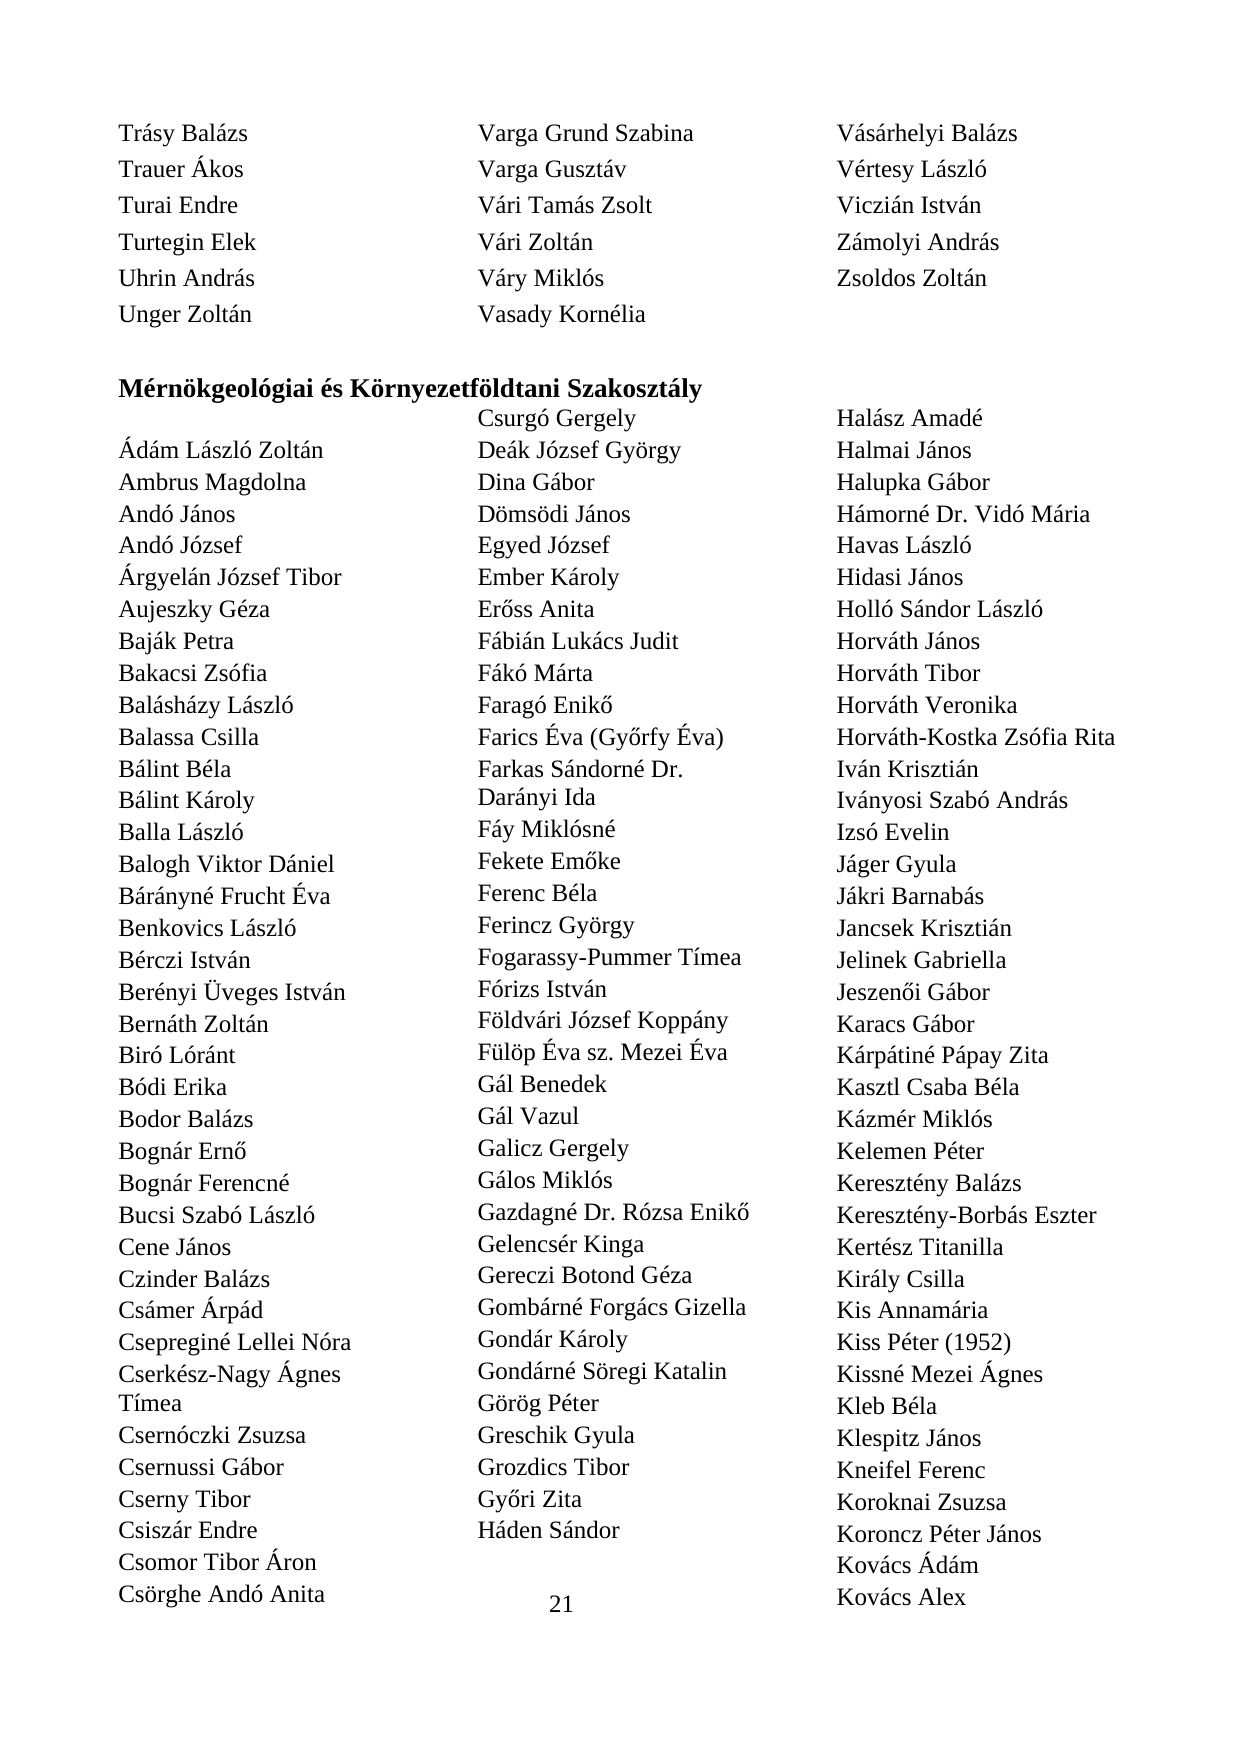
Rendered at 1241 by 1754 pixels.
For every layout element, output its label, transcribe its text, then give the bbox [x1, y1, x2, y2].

text Kelemen Péter [836, 1136, 1122, 1165]
text Győri Zita [477, 1484, 763, 1512]
text Kárpátiné Pápay Zita [836, 1041, 1122, 1069]
text Cserny Tibor [118, 1484, 403, 1512]
text Biró Lóránt [118, 1041, 403, 1069]
text Csurgó Gergely [477, 403, 763, 432]
text Fogarassy-Pummer Tímea [477, 942, 763, 971]
text Deák József György [477, 435, 763, 464]
text Balassa Csilla [118, 722, 403, 751]
text Ember Károly [477, 562, 763, 591]
text Koroknai Zsuzsa [836, 1487, 1122, 1516]
text Iványosi Szabó András [836, 786, 1122, 814]
text Balla László [118, 817, 403, 846]
text Árgyelán József Tibor [118, 562, 403, 591]
text Horváth-Kostka Zsófia Rita [836, 722, 1122, 751]
text Gelencsér Kinga [477, 1229, 763, 1257]
text Fülöp Éva sz. Mezei Éva [477, 1037, 763, 1066]
text Farkas Sándorné Dr. Darányi Ida [477, 754, 763, 811]
text Bognár Ernő [118, 1136, 403, 1165]
text Iván Krisztián [836, 754, 1122, 782]
text Koroncz Péter János [836, 1519, 1122, 1547]
text Bérczi István [118, 945, 403, 974]
text Bódi Erika [118, 1072, 403, 1101]
text Cene János [118, 1232, 403, 1261]
text Varga Gusztáv [477, 154, 763, 183]
text Fáy Miklósné [477, 814, 763, 843]
text Vértesy László [836, 154, 1122, 183]
text Vári Tamás Zsolt [477, 191, 763, 219]
text Cserkész-Nagy Ágnes Tímea [118, 1359, 403, 1417]
text Gazdagné Dr. Rózsa Enikő [477, 1197, 763, 1226]
text Csepreginé Lellei Nóra [118, 1327, 403, 1356]
text Váry Miklós [477, 263, 763, 292]
text Trásy Balázs [118, 118, 403, 147]
text Kasztl Csaba Béla [836, 1072, 1122, 1101]
text Kázmér Miklós [836, 1104, 1122, 1133]
text Czinder Balázs [118, 1264, 403, 1292]
text Andó János [118, 499, 403, 527]
text Aujeszky Géza [118, 594, 403, 623]
text Fábián Lukács Judit [477, 626, 763, 655]
text Király Csilla [836, 1264, 1122, 1292]
text Jeszenői Gábor [836, 977, 1122, 1006]
text Kleb Béla [836, 1391, 1122, 1420]
text Bakacsi Zsófia [118, 658, 403, 687]
text Klespitz János [836, 1423, 1122, 1452]
text Csernussi Gábor [118, 1452, 403, 1481]
text Uhrin András [118, 263, 403, 292]
text Havas László [836, 531, 1122, 559]
text Horváth Tibor [836, 658, 1122, 687]
text Benkovics László [118, 913, 403, 942]
text Görög Péter [477, 1388, 763, 1417]
text Fákó Márta [477, 658, 763, 687]
text Baják Petra [118, 626, 403, 655]
text Turtegin Elek [118, 227, 403, 256]
text Kiss Péter (1952) [836, 1327, 1122, 1356]
text Mérnökgeológiai és Környezetföldtani Szakosztály [118, 372, 1122, 403]
text Balogh Viktor Dániel [118, 849, 403, 878]
text Bognár Ferencné [118, 1168, 403, 1197]
text Fekete Emőke [477, 846, 763, 875]
text Vásárhelyi Balázs [836, 118, 1122, 147]
text Turai Endre [118, 191, 403, 219]
text Dömsödi János [477, 499, 763, 527]
text Bárányné Frucht Éva [118, 881, 403, 910]
text Gondár Károly [477, 1324, 763, 1353]
text Kneifel Ferenc [836, 1455, 1122, 1484]
text Erőss Anita [477, 594, 763, 623]
text Trauer Ákos [118, 154, 403, 183]
text Farics Éva (Győrfy Éva) [477, 722, 763, 751]
text Gereczi Botond Géza [477, 1261, 763, 1289]
text Halmai János [836, 435, 1122, 464]
text Keresztény-Borbás Eszter [836, 1200, 1122, 1229]
text Holló Sándor László [836, 594, 1122, 623]
text Unger Zoltán [118, 299, 403, 328]
text Gombárné Forgács Gizella [477, 1292, 763, 1321]
text Gálos Miklós [477, 1165, 763, 1194]
text Dina Gábor [477, 467, 763, 496]
text Egyed József [477, 531, 763, 559]
text Vasady Kornélia [477, 299, 763, 328]
text Zámolyi András [836, 227, 1122, 256]
text Ambrus Magdolna [118, 467, 403, 496]
text Zsoldos Zoltán [836, 263, 1122, 292]
text Csiszár Endre [118, 1516, 403, 1544]
text Varga Grund Szabina [477, 118, 763, 147]
text Bucsi Szabó László [118, 1200, 403, 1229]
text Csámer Árpád [118, 1296, 403, 1324]
text Kovács Ádám [836, 1551, 1122, 1579]
text Csomor Tibor Áron [118, 1547, 403, 1576]
text Csörghe Andó Anita [118, 1579, 403, 1608]
text Bálint Béla [118, 754, 403, 782]
text Halupka Gábor [836, 467, 1122, 496]
text Kissné Mezei Ágnes [836, 1359, 1122, 1388]
text Ádám László Zoltán [118, 435, 403, 464]
text Jákri Barnabás [836, 881, 1122, 910]
text Galicz Gergely [477, 1133, 763, 1162]
text Csernóczki Zsuzsa [118, 1420, 403, 1449]
text Jancsek Krisztián [836, 913, 1122, 942]
text Bernáth Zoltán [118, 1009, 403, 1037]
text Kis Annamária [836, 1296, 1122, 1324]
text Bodor Balázs [118, 1104, 403, 1133]
text Halász Amadé [836, 403, 1122, 432]
text Gál Vazul [477, 1101, 763, 1130]
text Andó József [118, 531, 403, 559]
text Kertész Titanilla [836, 1232, 1122, 1261]
text Horváth Veronika [836, 690, 1122, 719]
text Grozdics Tibor [477, 1452, 763, 1481]
text Karacs Gábor [836, 1009, 1122, 1037]
text Fórizs István [477, 974, 763, 1002]
text Jelinek Gabriella [836, 945, 1122, 974]
text Kovács Alex [836, 1582, 1122, 1611]
text Keresztény Balázs [836, 1168, 1122, 1197]
text Vári Zoltán [477, 227, 763, 256]
text Gál Benedek [477, 1069, 763, 1098]
text Ferincz György [477, 910, 763, 939]
text Háden Sándor [477, 1516, 763, 1544]
text Balásházy László [118, 690, 403, 719]
text Jáger Gyula [836, 849, 1122, 878]
text Horváth János [836, 626, 1122, 655]
text Gondárné Söregi Katalin [477, 1356, 763, 1385]
text Viczián István [836, 191, 1122, 219]
text Hámorné Dr. Vidó Mária [836, 499, 1122, 527]
text Ferenc Béla [477, 878, 763, 907]
text Földvári József Koppány [477, 1006, 763, 1034]
text Izsó Evelin [836, 817, 1122, 846]
text Berényi Üveges István [118, 977, 403, 1006]
text Faragó Enikő [477, 690, 763, 719]
text Hidasi János [836, 562, 1122, 591]
text Greschik Gyula [477, 1420, 763, 1449]
text Bálint Károly [118, 786, 403, 814]
